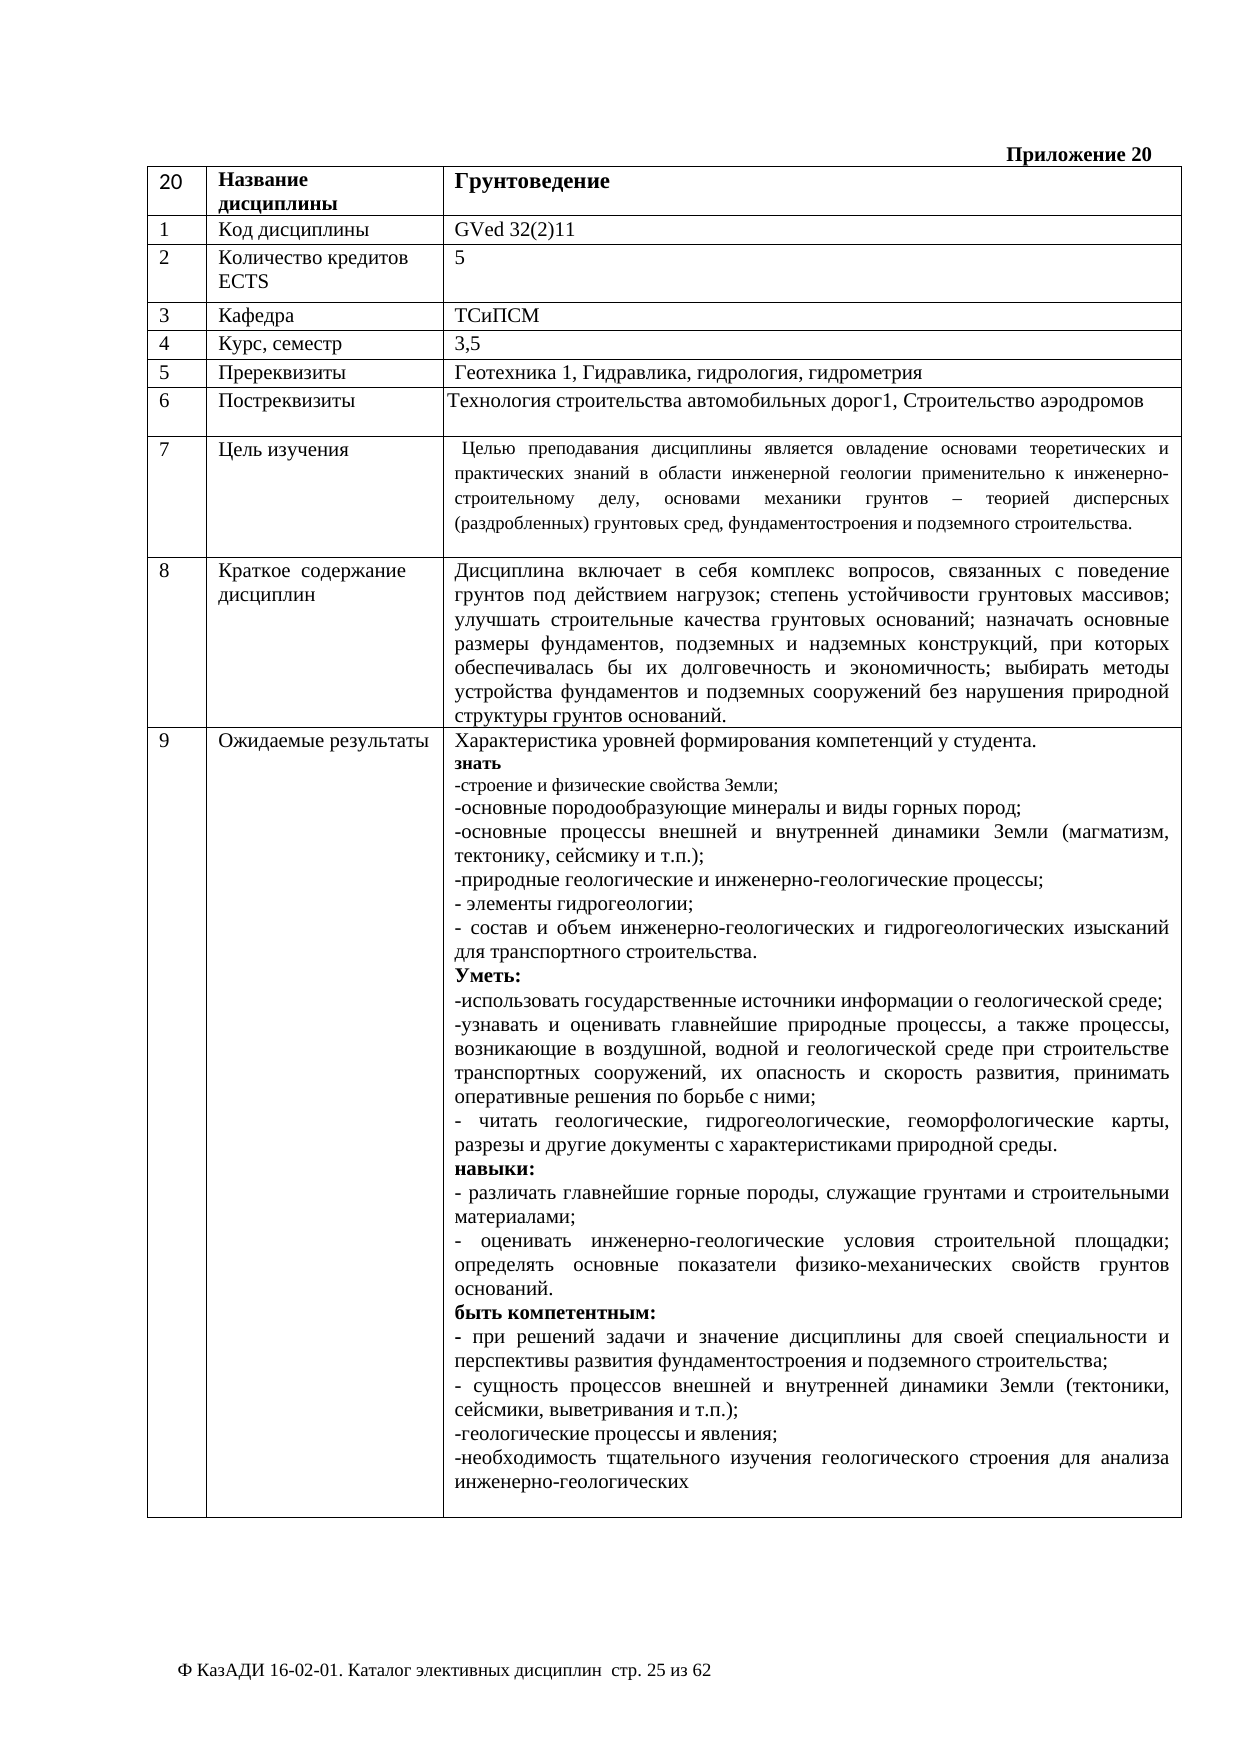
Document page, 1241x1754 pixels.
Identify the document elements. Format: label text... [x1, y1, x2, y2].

table_cell Код дисциплины [207, 216, 443, 244]
table_cell 3 [148, 303, 206, 330]
table_cell 8 [148, 558, 206, 727]
table_cell 2 [148, 245, 206, 302]
table_cell 6 [148, 388, 206, 436]
table_cell GVed 32(2)11 [444, 216, 1181, 244]
table_cell 3,5 [444, 331, 1181, 359]
table_cell Геотехника 1, Гидравлика, гидрология, гидрометрия [444, 360, 1181, 387]
table_cell Пререквизиты [207, 360, 443, 387]
table_cell ТСиПСМ [444, 303, 1181, 330]
table_cell Технология строительства автомобильных дорог1, Строительство аэродромов [444, 388, 1181, 436]
table_cell Цель изучения [207, 437, 443, 557]
table_cell 4 [148, 331, 206, 359]
table_cell Кафедра [207, 303, 443, 330]
text Приложение 20 [177, 142, 1152, 166]
table_cell 7 [148, 437, 206, 557]
table_header Название дисциплины [207, 167, 443, 215]
table_cell 1 [148, 216, 206, 244]
table_cell Количество кредитов ECTS [207, 245, 443, 302]
table_header Грунтоведение [444, 167, 1181, 215]
table_cell Курс, семестр [207, 331, 443, 359]
table_cell Ожидаемые результаты [207, 728, 443, 1517]
table_cell Постреквизиты [207, 388, 443, 436]
table_cell Дисциплина включает в себя комплекс вопросов, связанных с поведение грунтов под действием нагрузок; степень устойчивости грунтовых массивов; улучшать строительные качества грунтовых оснований; назначать основные размеры фундаментов, подземных и надземных конструкций, при которых обеспечивалась бы их долговечность и экономичность; выбирать методы устройства фундаментов и подземных сооружений без нарушения природной структуры грунтов оснований. [444, 558, 1181, 727]
table_header 20 [148, 167, 206, 215]
table_cell 5 [148, 360, 206, 387]
table_cell 5 [444, 245, 1181, 302]
table_cell Краткое содержание дисциплин [207, 558, 443, 727]
table_cell Целью преподавания дисциплины является овладение основами теоретических и практических знаний в области инженерной геологии применительно к инженерно-строительному делу, основами механики грунтов – теорией дисперсных (раздробленных) грунтовых сред, фундаментостроения и подземного строительства. [444, 437, 1181, 557]
table_cell 9 [148, 728, 206, 1517]
table_cell Характеристика уровней формирования компетенций у студента. знать -строение и физические свойства Земли; -основные породообразующие минералы и виды горных пород; -основные процессы внешней и внутренней динамики Земли (магматизм, тектонику, сейсмику и т.п.); -природные геологические и инженерно-геологические процессы; - элементы гидрогеологии; - состав и объем инженерно-геологических и гидрогеологических изысканий для транспортного строительства. Уметь: -использовать государственные источники информации о геологической среде; -узнавать и оценивать главнейшие природные процессы, а также процессы, возникающие в воздушной, водной и геологической среде при строительстве транспортных сооружений, их опасность и скорость развития, принимать оперативные решения по борьбе с ними; - читать геологические, гидрогеологические, геоморфологические карты, разрезы и другие документы с характеристиками природной среды. навыки: - различать главнейшие горные породы, служащие грунтами и строительными материалами; - оценивать инженерно-геологические условия строительной площадки; определять основные показатели физико-механических свойств грунтов оснований. быть компетентным: - при решений задачи и значение дисциплины для своей специальности и перспективы развития фундаментостроения и подземного строительства; - сущность процессов внешней и внутренней динамики Земли (тектоники, сейсмики, выветривания и т.п.); -геологические процессы и явления; -необходимость тщательного изучения геологического строения для анализа инженерно-геологических [444, 728, 1181, 1517]
